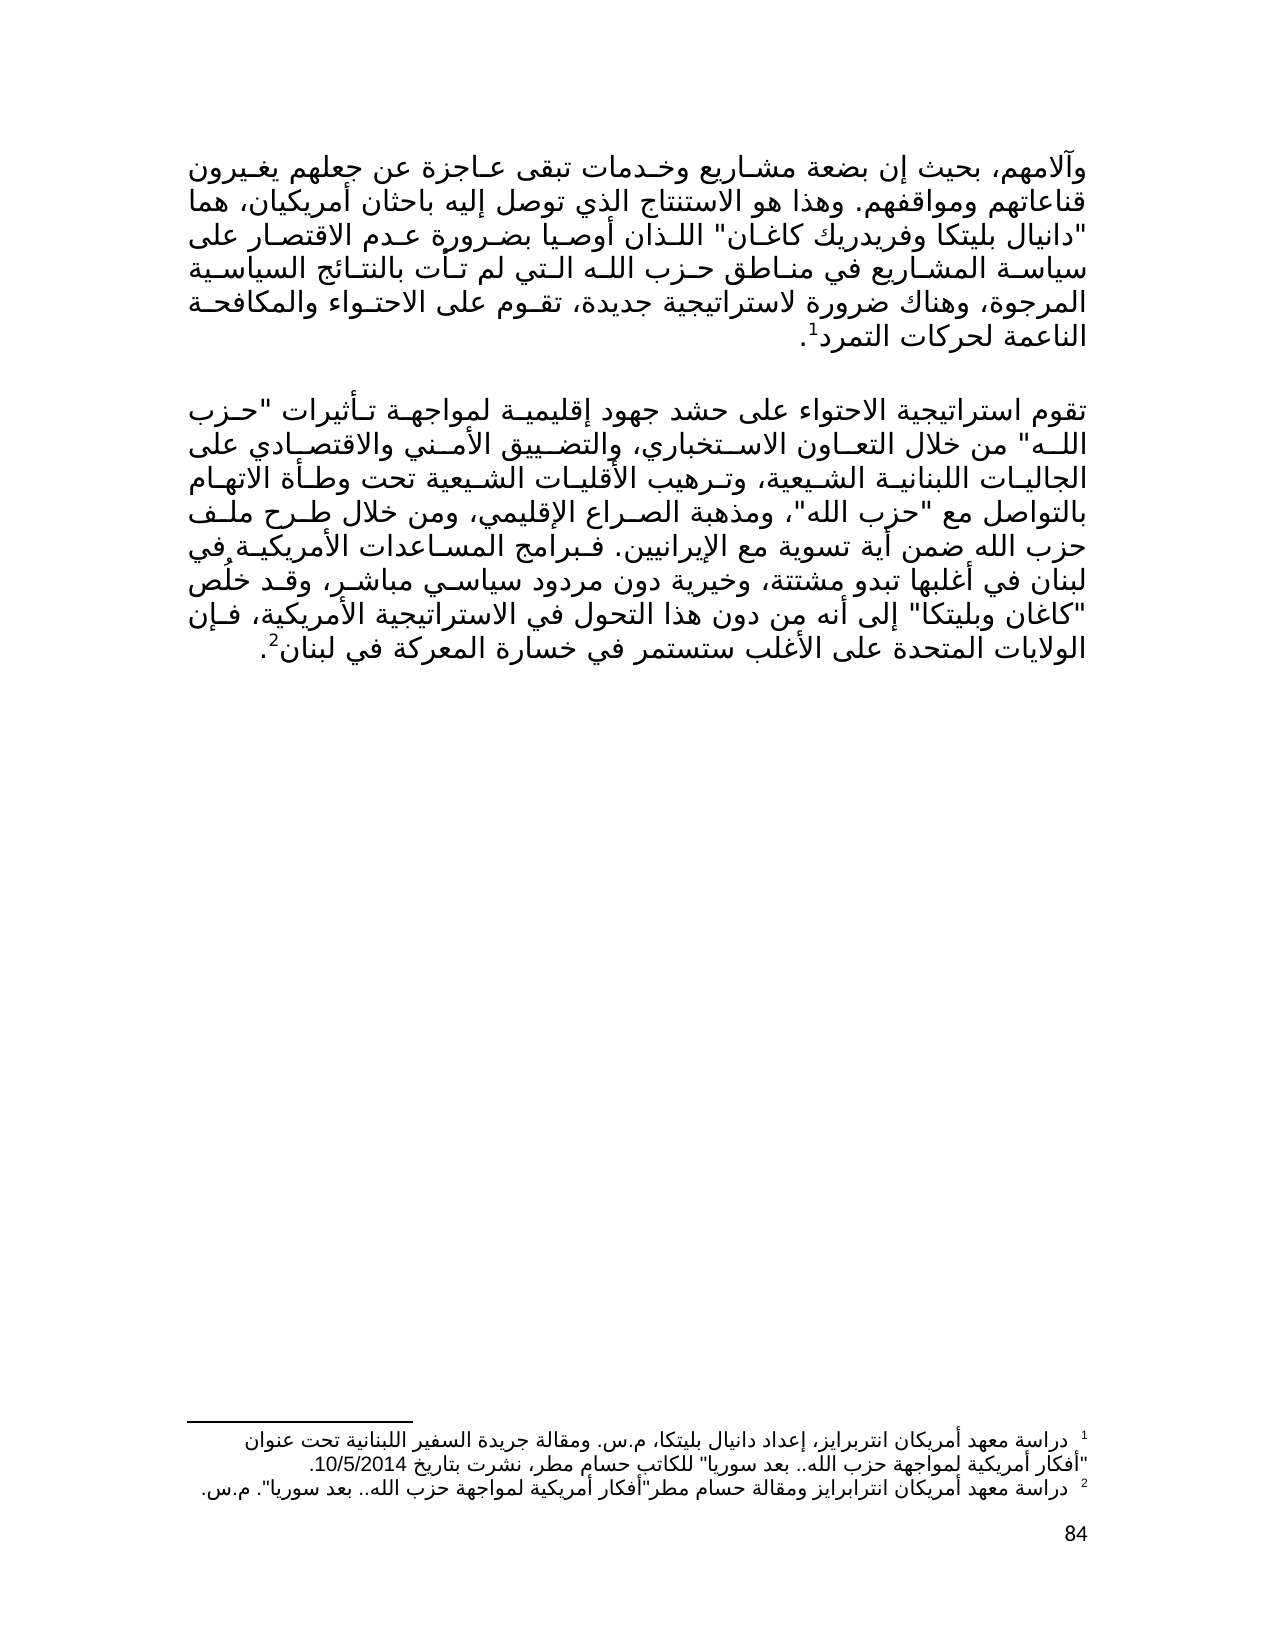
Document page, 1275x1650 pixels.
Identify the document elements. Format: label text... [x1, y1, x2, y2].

text تقوم استراتيجية الاحتواء على حشد جهود إقليمية لمواجهة تأثيرات "حزب الله" من خلال التعاون الاستخباري، والتضييق الأمني والاقتصادي على الجاليات اللبنانية الشيعية، وترهيب الأقليات الشيعية تحت وطأة الاتهام بالتواصل مع "حزب الله"، ومذهبة الصراع الإقليمي، ومن خلال طرح ملف حزب الله ضمن أية تسوية مع الإيرانيين. فبرامج المساعدات الأمريكية في لبنان في أغلبها تبدو مشتتة، وخيرية دون مردود سياسي مباشر، وقد خلُص "كاغان وبليتكا" إلى أنه من دون هذا التحول في الاستراتيجية الأمريكية، فإن الولايات المتحدة على الأغلب ستستمر في خسارة المعركة في لبنان. [187, 393, 1087, 665]
text وآلامهم، بحيث إن بضعة مشاريع وخدمات تبقى عاجزة عن جعلهم يغيرون قناعاتهم ومواقفهم. وهذا هو الاستنتاج الذي توصل إليه باحثان أمريكيان، هما "دانيال بليتكا وفريدريك كاغان" اللذان أوصيا بضرورة عدم الاقتصار على سياسة المشاريع في مناطق حزب الله التي لم تأت بالنتائج السياسية المرجوة، وهناك ضرورة لاستراتيجية جديدة، تقوم على الاحتواء والمكافحة الناعمة لحركات التمرد. [187, 150, 1087, 354]
